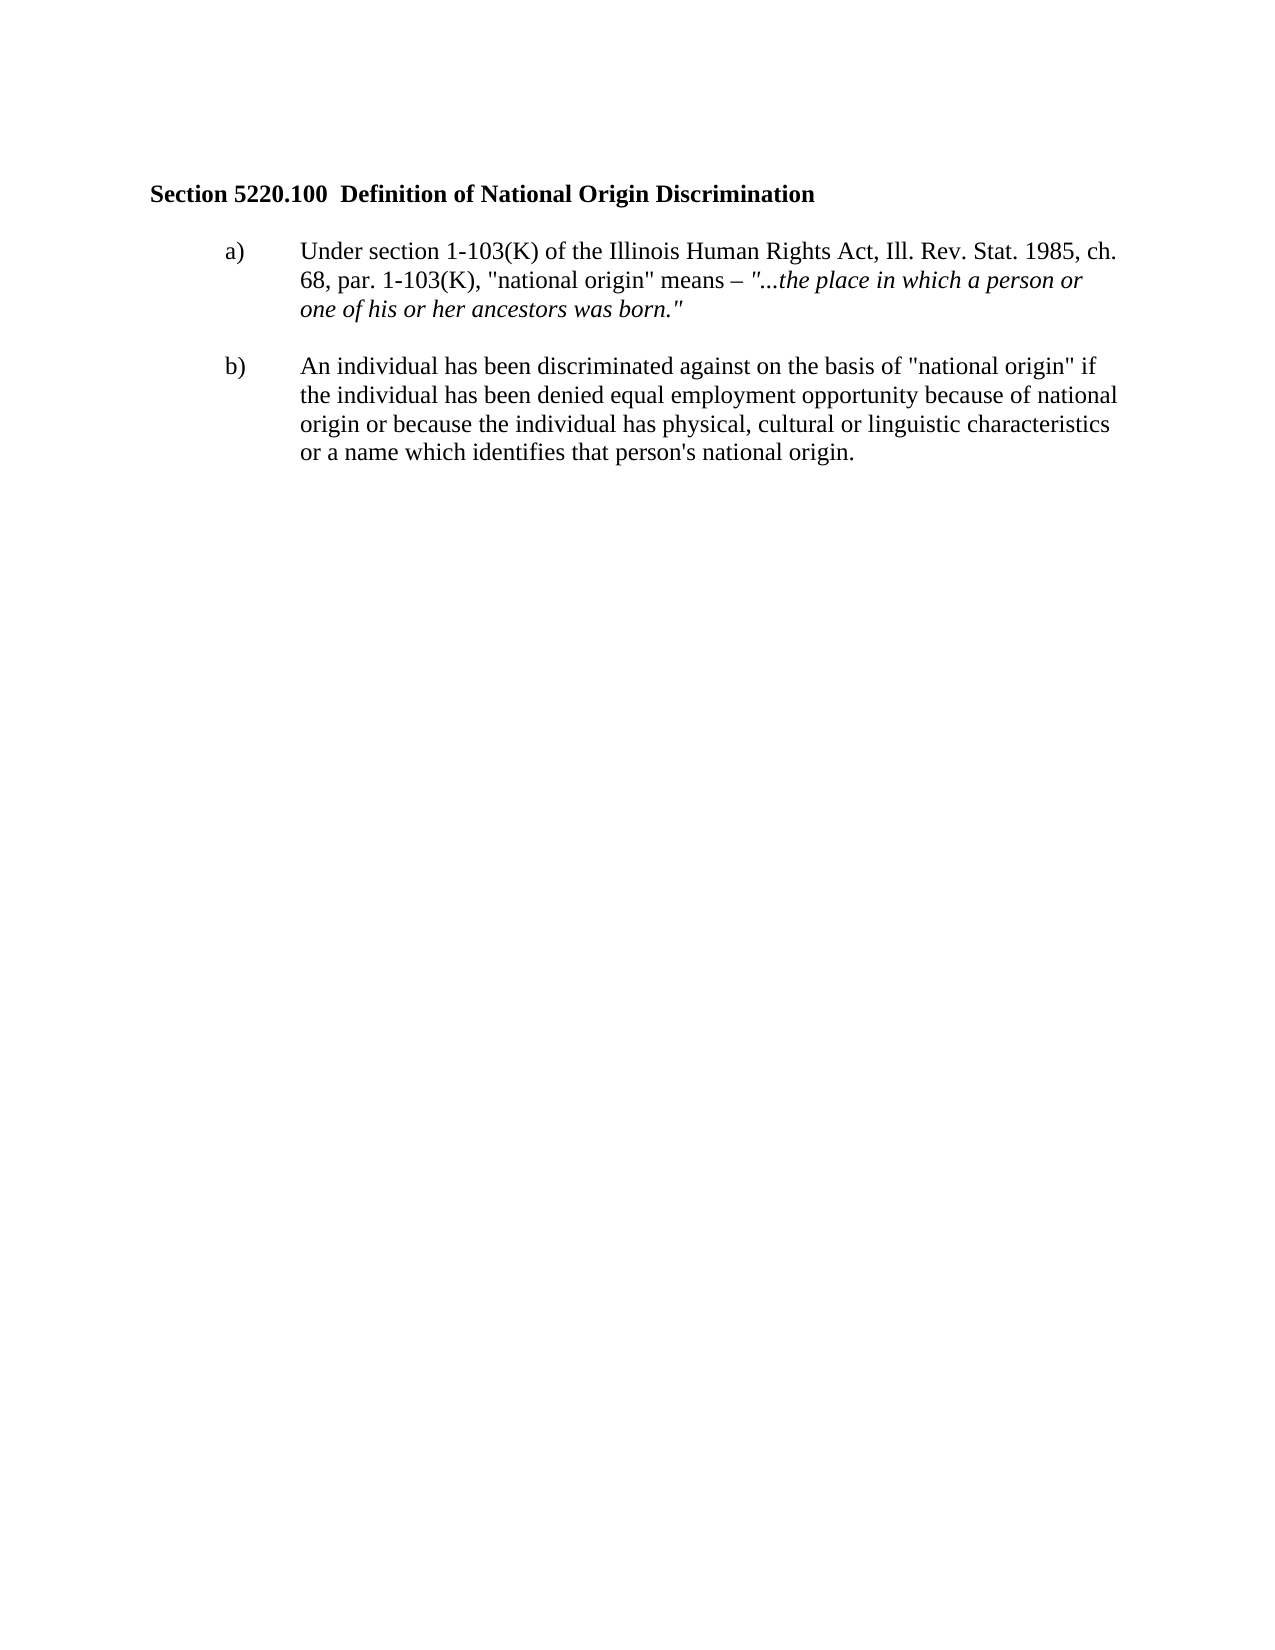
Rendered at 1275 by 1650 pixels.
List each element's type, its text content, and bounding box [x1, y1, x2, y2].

text b) An individual has been discriminated against on the basis of "national origin" if the individual has been denied equal employment opportunity because of national origin or because the individual has physical, cultural or linguistic characteristics or a name which identifies that person's national origin. [225, 351, 1125, 466]
text Section 5220.100 Definition of National Origin Discrimination [150, 179, 1125, 207]
text a) Under section 1-103(K) of the Illinois Human Rights Act, Ill. Rev. Stat. 1985, ch. 68, par. 1-103(K), "national origin" means – "...the place in which a person or one of his or her ancestors was born." [225, 236, 1125, 322]
